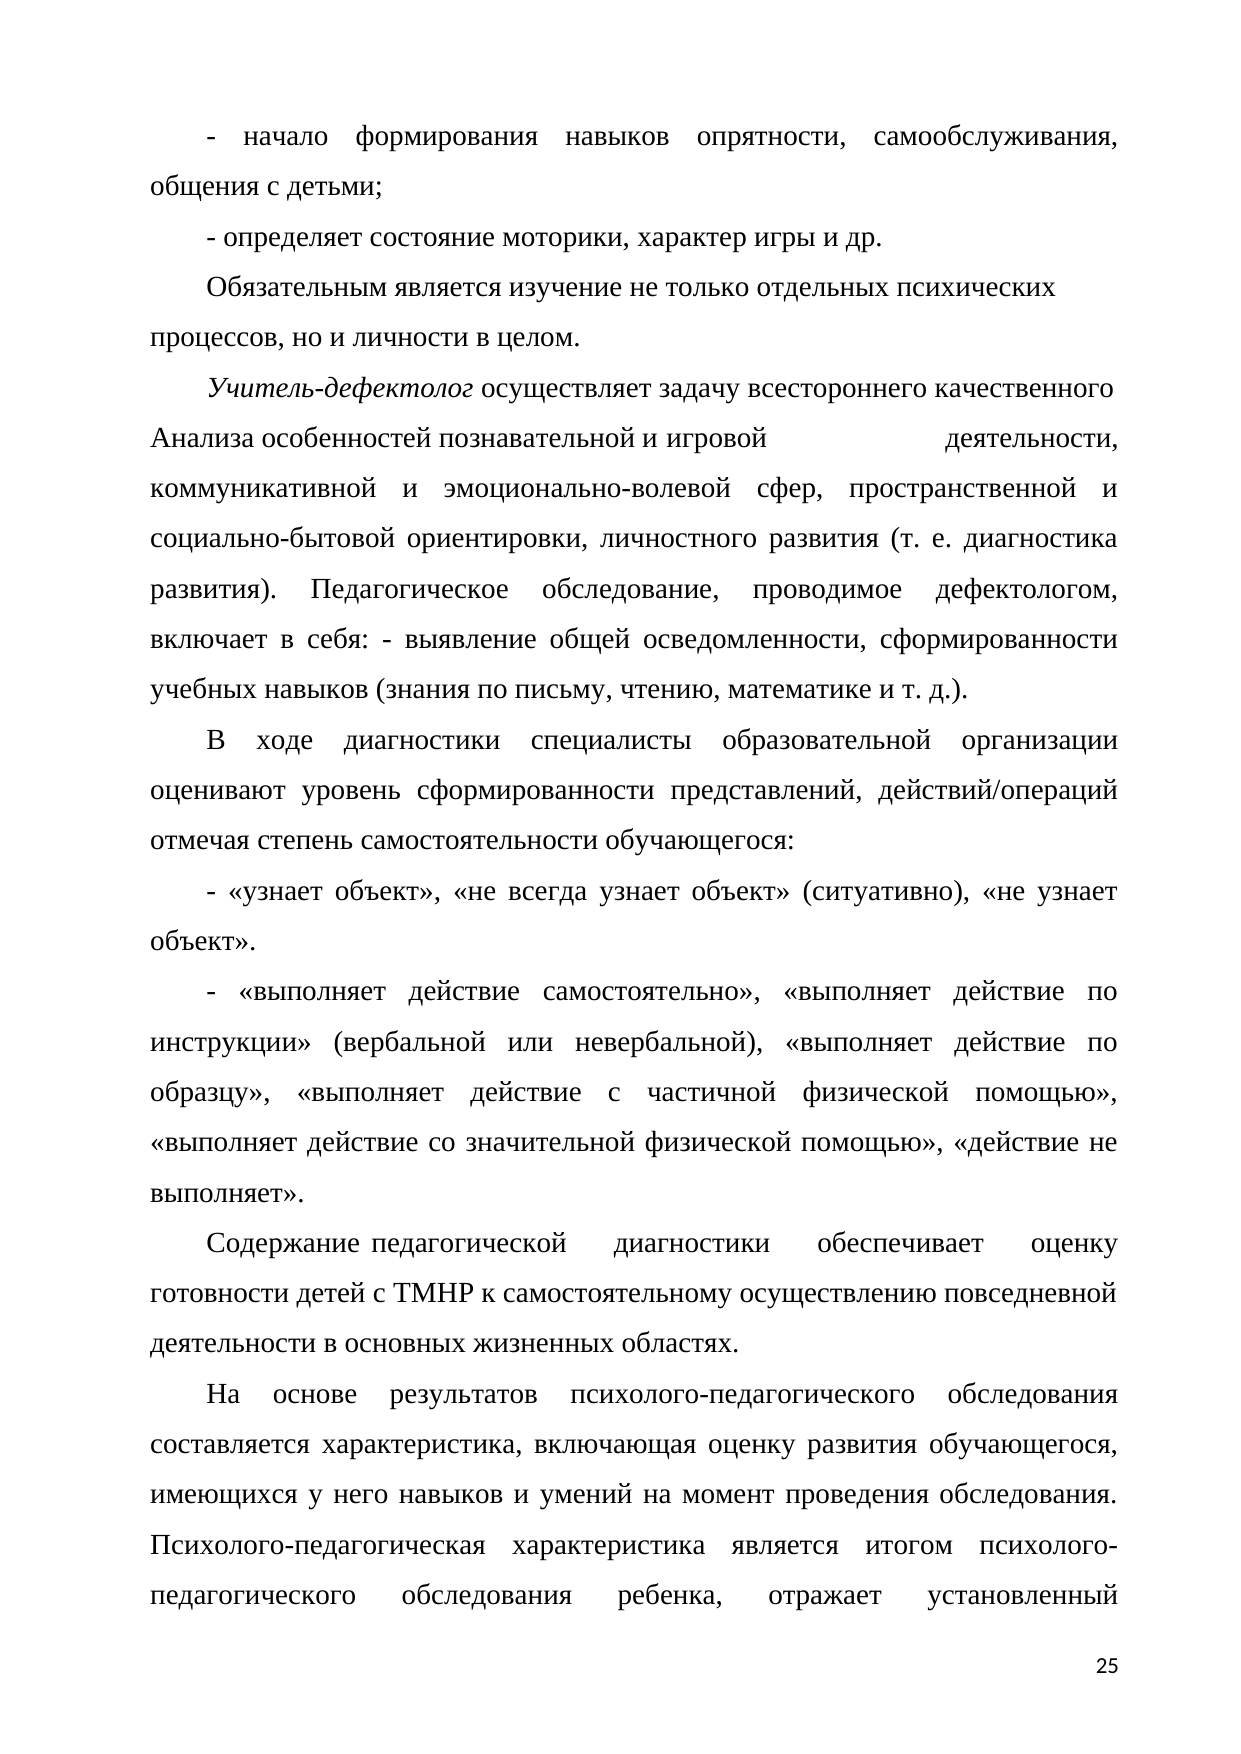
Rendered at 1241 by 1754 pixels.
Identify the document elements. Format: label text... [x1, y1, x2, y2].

text - «выполняет действие самостоятельно», «выполняет действие по инструкции» (вербальной или невербальной), «выполняет действие по образцу», «выполняет действие с частичной физической помощью», «выполняет действие со значительной физической помощью», «действие не выполняет». [150, 973, 1119, 1208]
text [150, 1376, 1119, 1611]
text В ходе диагностики специалисты образовательной организации оценивают уровень сформированности представлений, действий/операций отмечая степень самостоятельности обучающегося: [150, 722, 1119, 856]
text Учитель-дефектолог осуществляет задачу всестороннего качественного [150, 370, 1119, 403]
text - определяет состояние моторики, характер игры и др. [150, 219, 1119, 252]
text Обязательным является изучение не только отдельных психических [150, 269, 1119, 303]
text - «узнает объект», «не всегда узнает объект» (ситуативно), «не узнает объект». [150, 873, 1119, 957]
text Содержание педагогической диагностики обеспечивает оценку готовности детей с ТМНР к самостоятельному осуществлению повседневной [150, 1225, 1119, 1309]
text деятельности в основных жизненных областях. [150, 1326, 1119, 1359]
text - начало формирования навыков опрятности, самообслуживания, общения с детьми; [150, 118, 1119, 202]
text процессов, но и личности в целом. [150, 319, 1119, 353]
text Анализа особенностей познавательной и игровой деятельности, коммуникативной и эмоционально-волевой сфер, пространственной и социально-бытовой ориентировки, личностного развития (т. е. диагностика развития). Педагогическое обследование, проводимое дефектологом, включает в себя: - выявление общей осведомленности, сформированности учебных навыков (знания по письму, чтению, математике и т. д.). [150, 420, 1119, 705]
